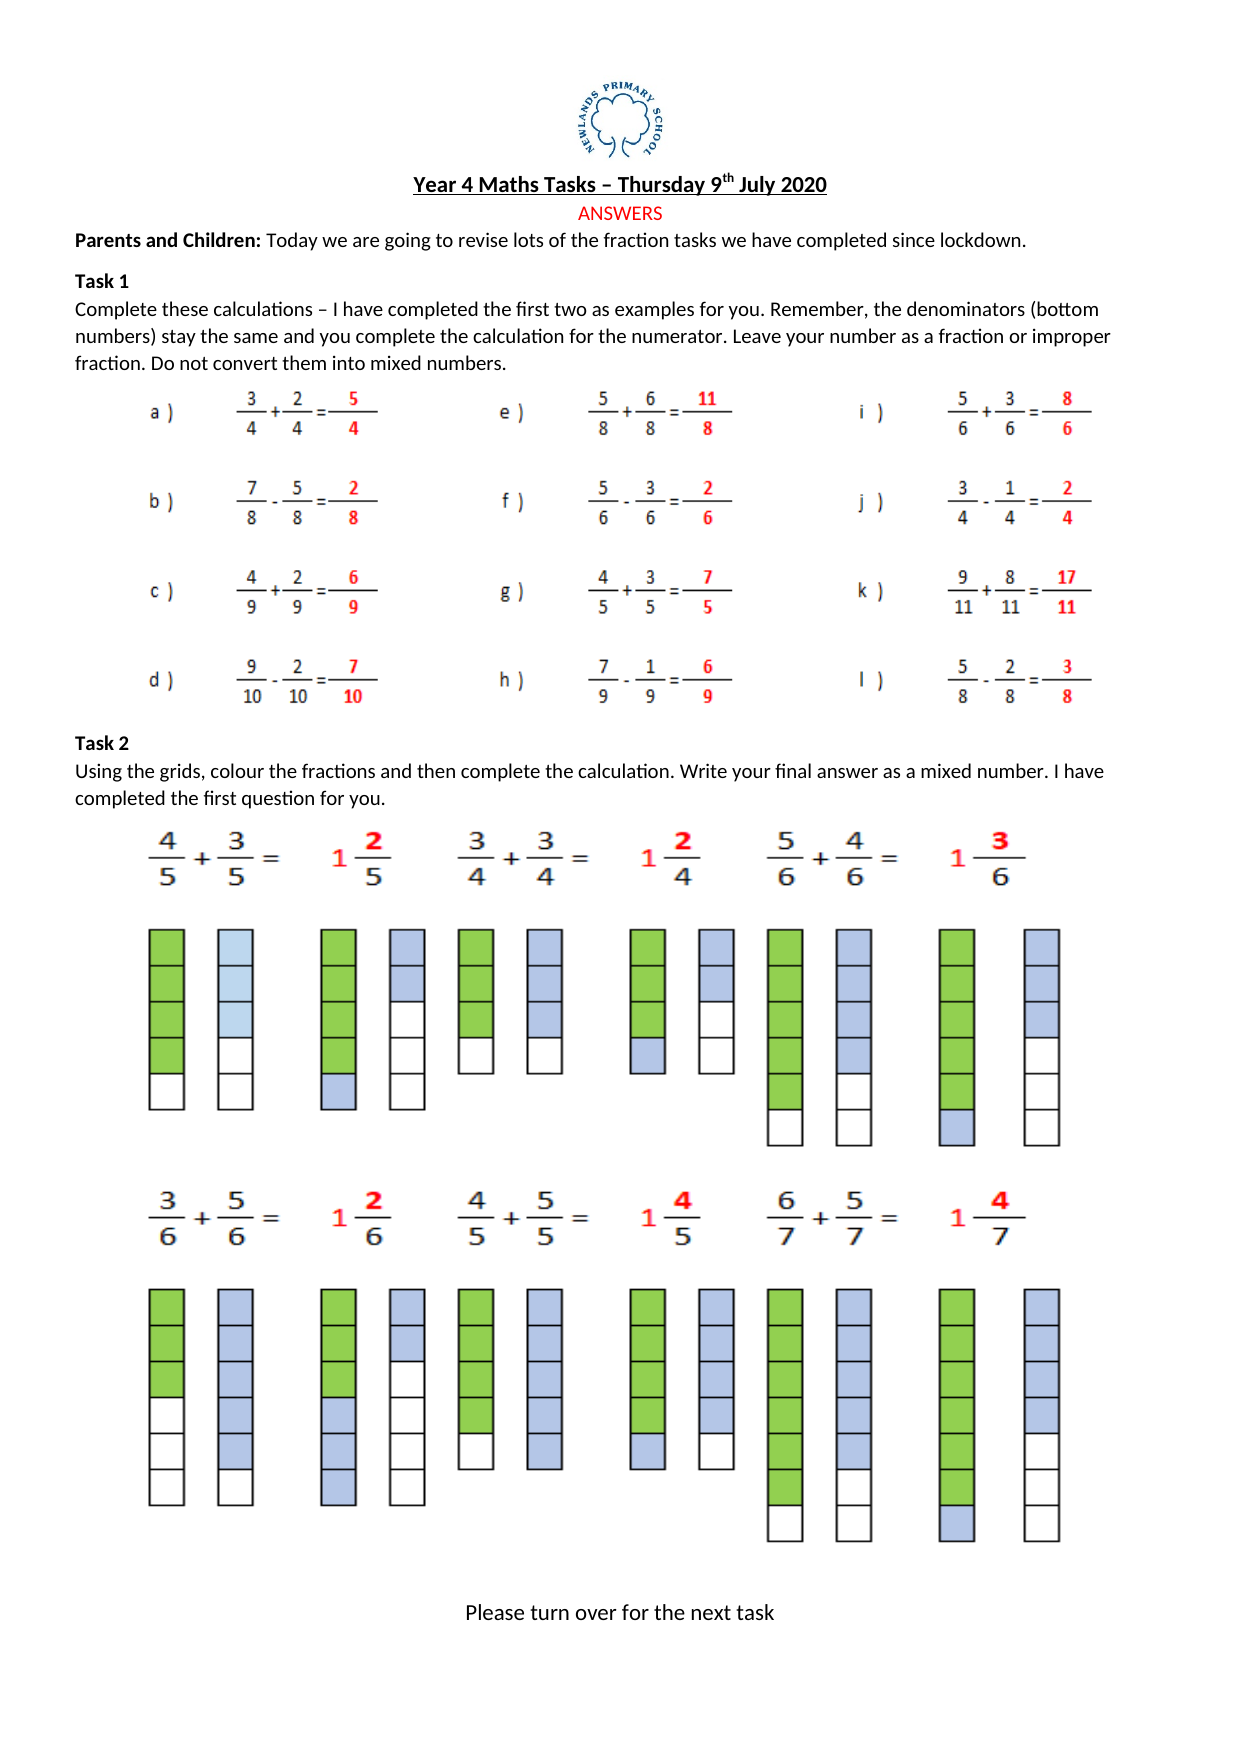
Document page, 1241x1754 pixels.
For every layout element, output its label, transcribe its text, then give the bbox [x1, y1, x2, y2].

text Using the grids, colour the fractions and then complete the calculation. Write your final answer as a mixed number. I have completed the first question for you. [75, 758, 1165, 811]
picture [137, 812, 1103, 1569]
picture [140, 377, 1100, 715]
text Please turn over for the next task [75, 1598, 1165, 1626]
text Complete these calculations – I have completed the first two as examples for you. Remember, the denominators (bottom numbers) stay the same and you complete the calculation for the numerator. Leave your number as a fraction or improper fraction. Do not convert them into mixed numbers. [75, 296, 1165, 376]
text ANSWERS [75, 200, 1165, 225]
text Parents and Children: Today we are going to revise lots of the fraction tasks we have completed since lockdown. [75, 227, 1165, 253]
text Year 4 Maths Tasks – Thursday 9th July 2020 [75, 170, 1165, 198]
picture [571, 75, 669, 168]
text Task 2 [75, 730, 1165, 756]
text Task 1 [75, 268, 1165, 294]
